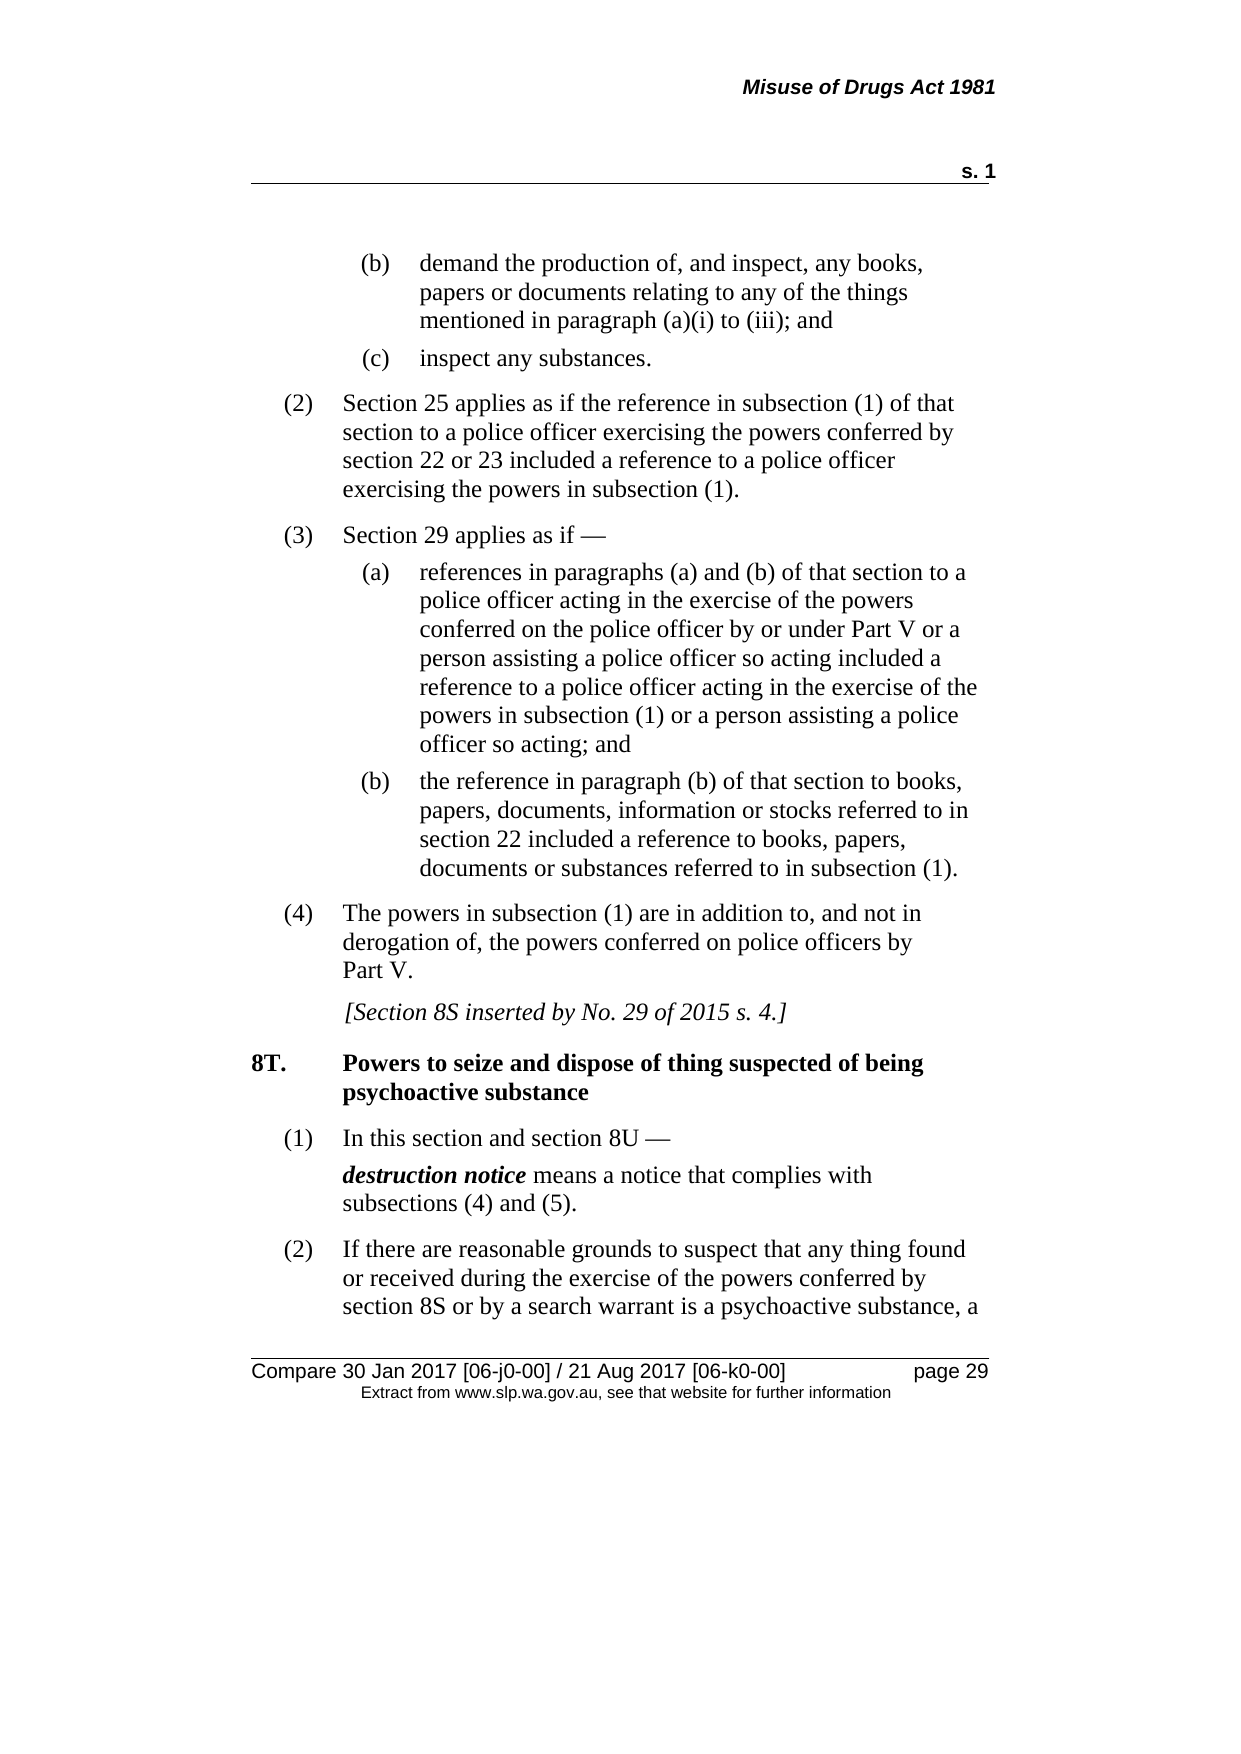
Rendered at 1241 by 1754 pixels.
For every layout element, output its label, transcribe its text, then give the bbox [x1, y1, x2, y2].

text (3) Section 29 applies as if — [251, 520, 989, 548]
text (4) The powers in subsection (1) are in addition to, and not in derogation of, the powers conferred on police officers by Part V. [251, 898, 989, 984]
text (a) references in paragraphs (a) and (b) of that section to a police officer acting in the exercise of the powers conferred on the police officer by or under Part V or a person assisting a police officer so acting included a reference to a police officer acting in the exercise of the powers in subsection (1) or a person assisting a police officer so acting; and [251, 557, 989, 758]
text (c) inspect any substances. [251, 343, 989, 371]
text destruction notice means a notice that complies with subsections (4) and (5). [251, 1160, 989, 1217]
text [Section 8S inserted by No. 29 of 2015 s. 4.] [251, 997, 989, 1026]
text (2) Section 25 applies as if the reference in subsection (1) of that section to a police officer exercising the powers conferred by section 22 or 23 included a reference to a police officer exercising the powers in subsection (1). [251, 388, 989, 503]
text (b) demand the production of, and inspect, any books, papers or documents relating to any of the things mentioned in paragraph (a)(i) to (iii); and [251, 248, 989, 334]
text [251, 1234, 989, 1320]
text (1) In this section and section 8U — [251, 1123, 989, 1151]
text (b) the reference in paragraph (b) of that section to books, papers, documents, information or stocks referred to in section 22 included a reference to books, papers, documents or substances referred to in subsection (1). [251, 766, 989, 881]
subtitle 8T. Powers to seize and dispose of thing suspected of being psychoactive substance [251, 1048, 989, 1106]
